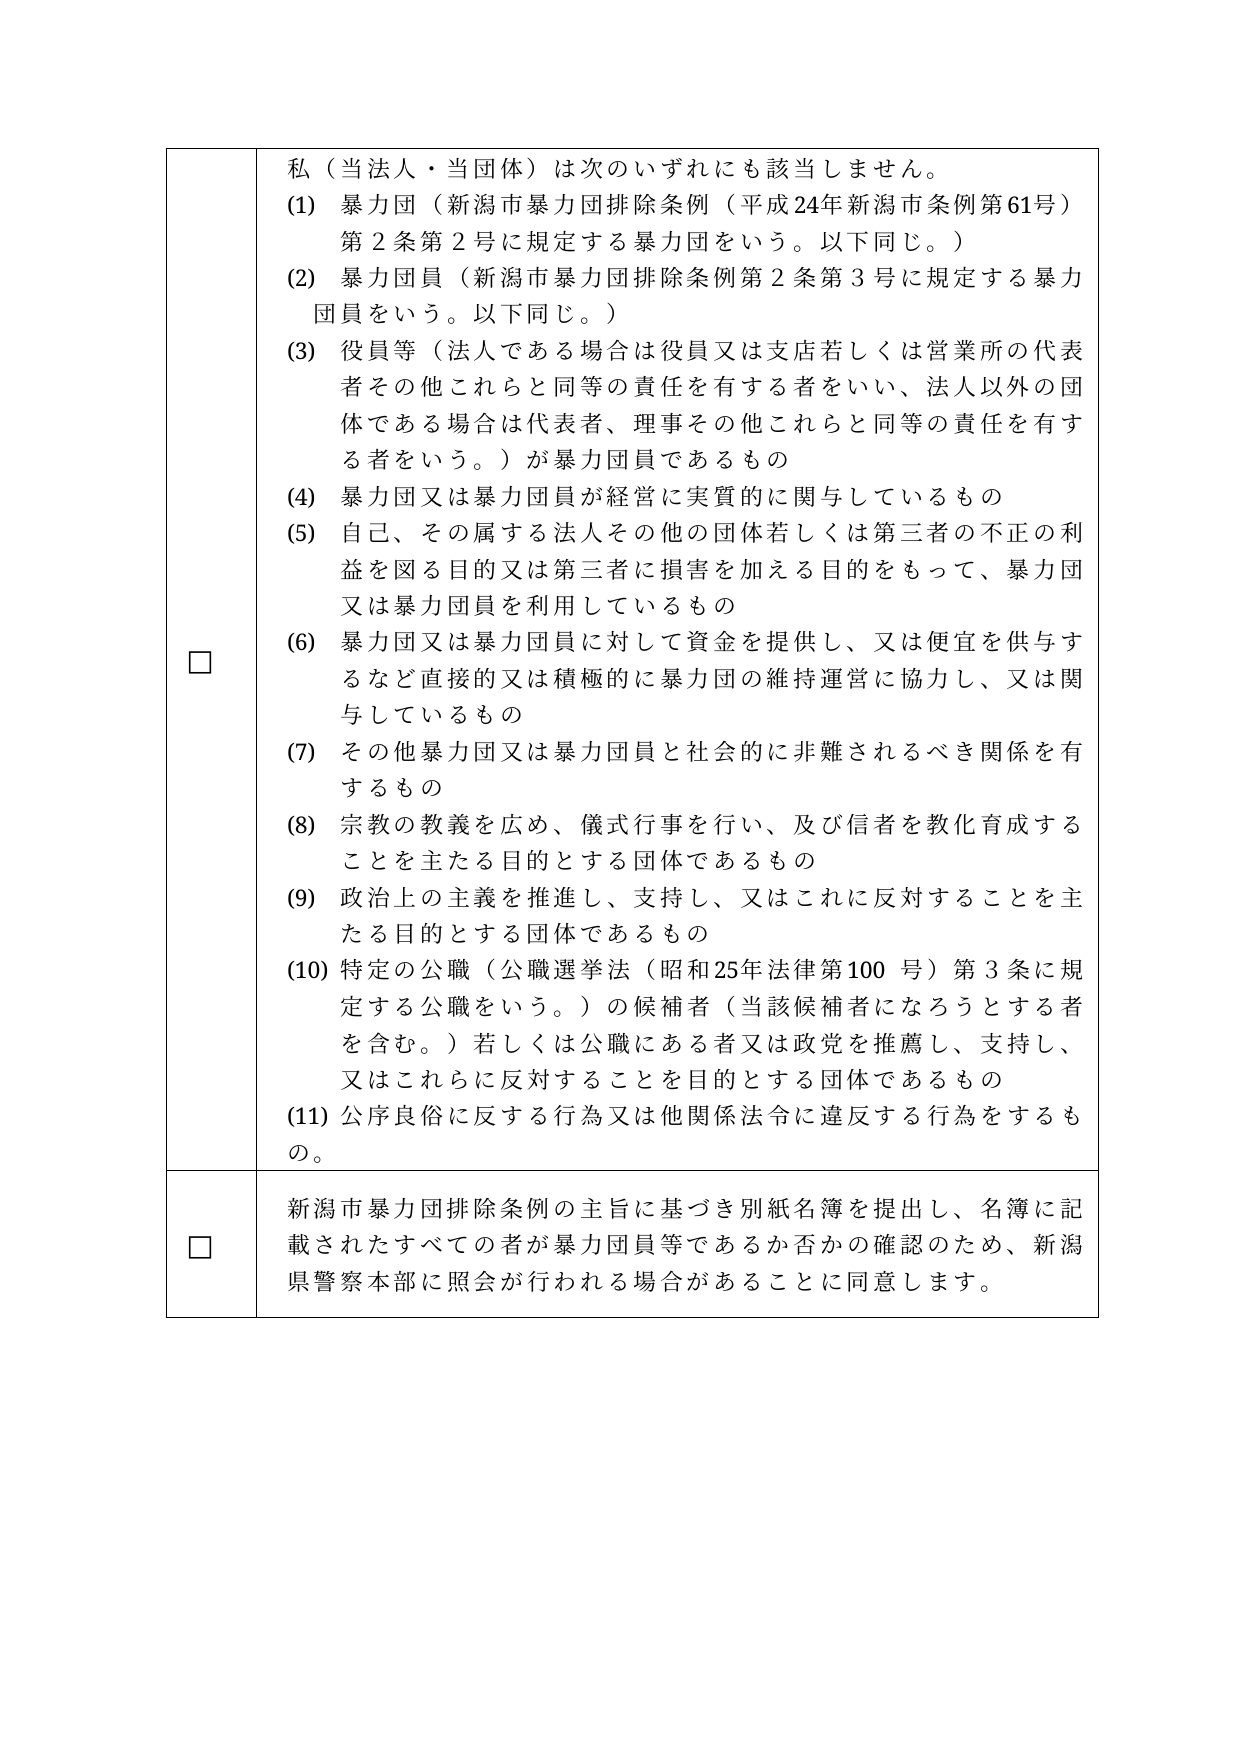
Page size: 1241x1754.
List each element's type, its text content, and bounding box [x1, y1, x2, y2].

table_cell 私（当法人・当団体）は次のいずれにも該当しません。 (1) 暴力団（新潟市暴力団排除条例（平成24年新潟市条例第61号）第２条第２号に規定する暴力団をいう。以下同じ。） (2) 暴力団員（新潟市暴力団排除条例第２条第３号に規定する暴力団員をいう。以下同じ。） (3) 役員等（法人である場合は役員又は支店若しくは営業所の代表者その他これらと同等の責任を有する者をいい、法人以外の団体である場合は代表者、理事その他これらと同等の責任を有する者をいう。）が暴力団員であるもの (4) 暴力団又は暴力団員が経営に実質的に関与しているもの (5) 自己、その属する法人その他の団体若しくは第三者の不正の利益を図る目的又は第三者に損害を加える目的をもって、暴力団又は暴力団員を利用しているもの (6) 暴力団又は暴力団員に対して資金を提供し、又は便宜を供与するなど直接的又は積極的に暴力団の維持運営に協力し、又は関与しているもの (7) その他暴力団又は暴力団員と社会的に非難されるべき関係を有するもの (8) 宗教の教義を広め、儀式行事を行い、及び信者を教化育成することを主たる目的とする団体であるもの (9) 政治上の主義を推進し、支持し、又はこれに反対することを主たる目的とする団体であるもの (10) 特定の公職（公職選挙法（昭和25年法律第100号）第３条に規定する公職をいう。）の候補者（当該候補者になろうとする者を含む。）若しくは公職にある者又は政党を推薦し、支持し、又はこれらに反対することを目的とする団体であるもの (11) 公序良俗に反する行為又は他関係法令に違反する行為をするもの。 [257, 149, 1098, 1170]
table_cell □ [167, 149, 256, 1170]
table_cell 新潟市暴力団排除条例の主旨に基づき別紙名簿を提出し、名簿に記載されたすべての者が暴力団員等であるか否かの確認のため、新潟県警察本部に照会が行われる場合があることに同意します。 [257, 1171, 1098, 1317]
table_cell □ [167, 1171, 256, 1317]
